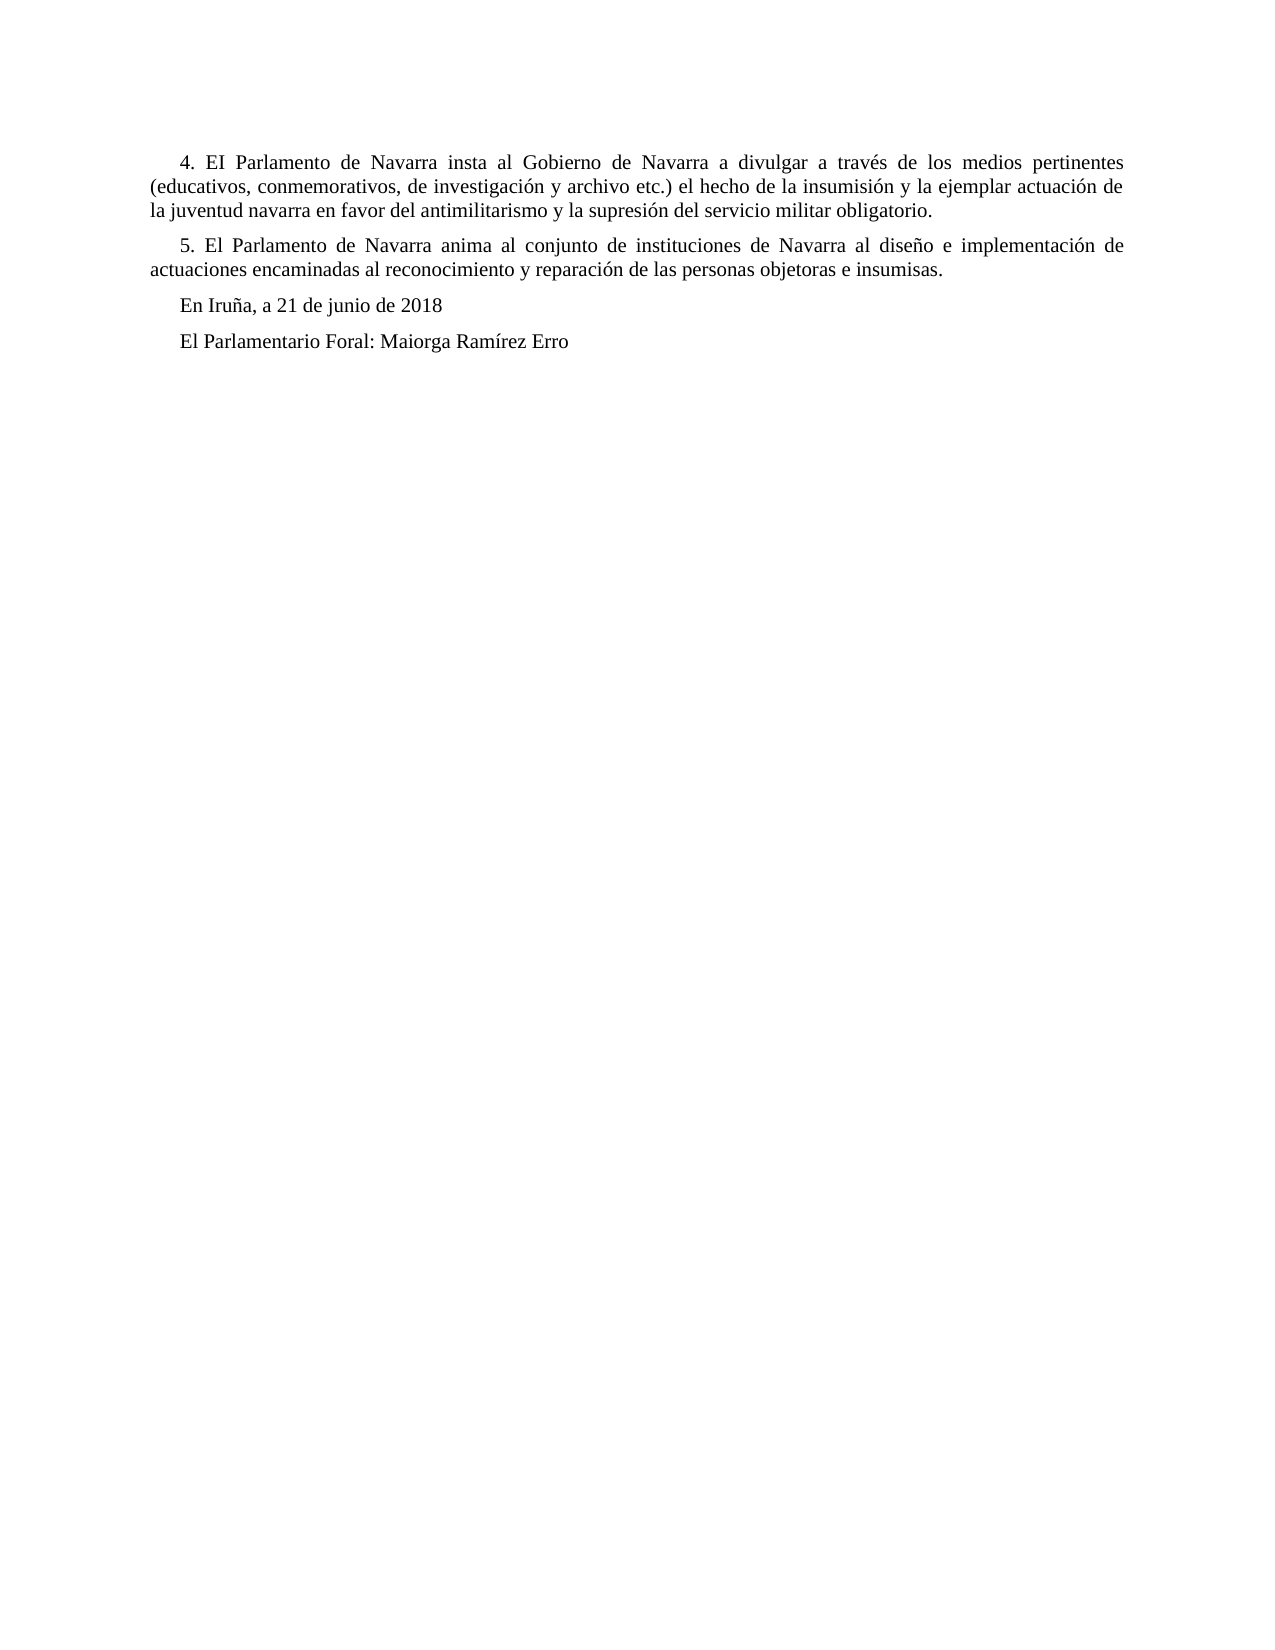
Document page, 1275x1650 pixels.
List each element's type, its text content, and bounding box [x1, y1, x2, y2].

text 4. EI Parlamento de Navarra insta al Gobierno de Navarra a divulgar a través de los medios pertinentes (educativos, conmemorativos, de investigación y archivo etc.) el hecho de la insumisión y la ejemplar actuación de la juventud navarra en favor del antimilitarismo y la supresión del servicio militar obligatorio. [150, 150, 1125, 222]
text En Iruña, a 21 de junio de 2018 [150, 293, 1125, 317]
text 5. El Parlamento de Navarra anima al conjunto de instituciones de Navarra al diseño e implementación de actuaciones encaminadas al reconocimiento y reparación de las personas objetoras e insumisas. [150, 234, 1125, 282]
text El Parlamentario Foral: Maiorga Ramírez Erro [150, 329, 1125, 353]
